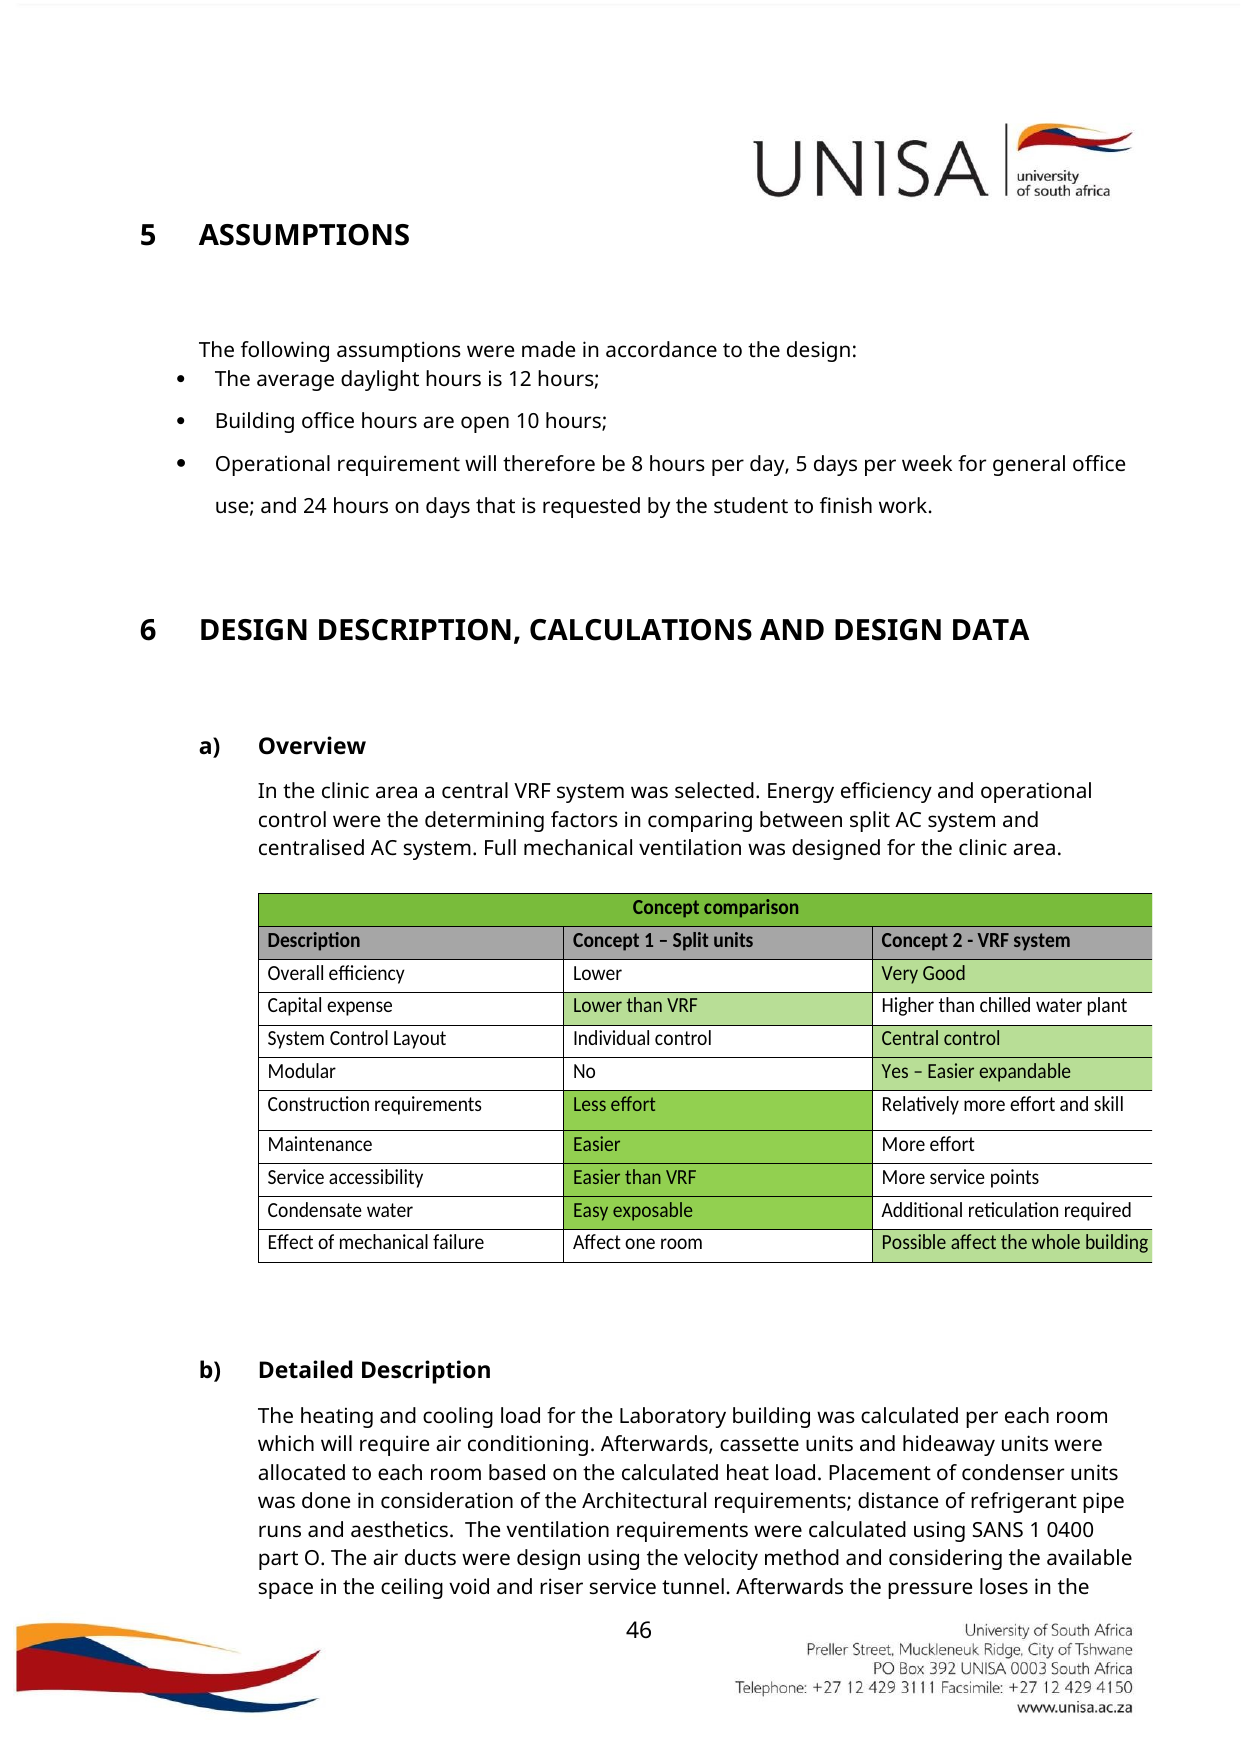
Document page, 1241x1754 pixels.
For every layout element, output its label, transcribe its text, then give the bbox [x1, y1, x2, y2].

list The average daylight hours is 12 hours; [177, 364, 1138, 392]
picture [13, 3, 1241, 1720]
text The following assumptions were made in accordance to the design: [199, 335, 1138, 364]
list Building office hours are open 10 hours; [177, 406, 1138, 435]
list Detailed Description [199, 1354, 1138, 1386]
list Operational requirement will therefore be 8 hours per day, 5 days per week for general office use; and 24 hours on days that is requested by the student to finish work. [177, 449, 1138, 520]
subtitle DESIGN DESCRIPTION, CALCULATIONS AND DESIGN DATA [139, 609, 1138, 649]
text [258, 1401, 1138, 1600]
subtitle ASSUMPTIONS [139, 214, 1138, 254]
text In the clinic area a central VRF system was selected. Energy efficiency and operational control were the determining factors in comparing between split AC system and centralised AC system. Full mechanical ventilation was designed for the clinic area. [258, 777, 1138, 862]
list Overview [199, 730, 1138, 761]
